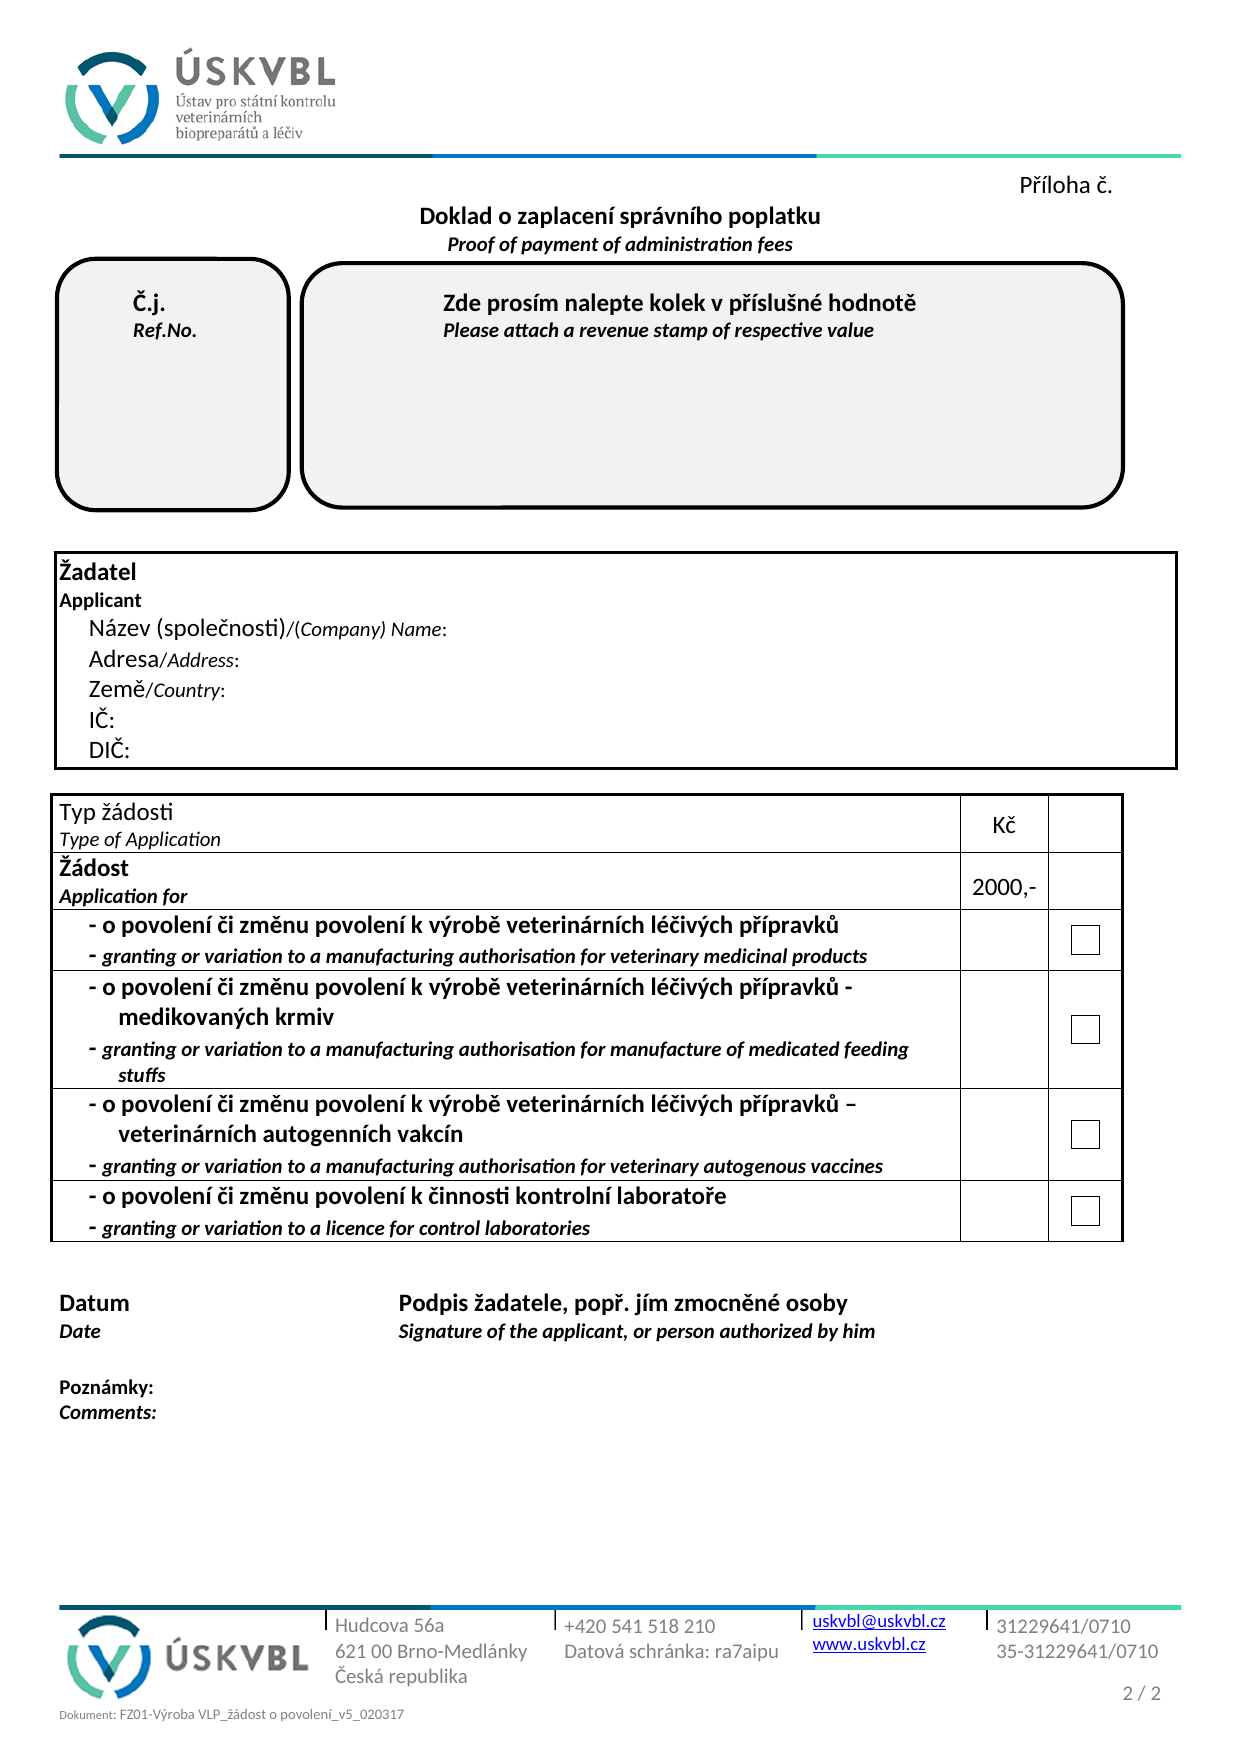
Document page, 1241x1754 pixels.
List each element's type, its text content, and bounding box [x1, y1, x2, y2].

picture [59, 1599, 1182, 1707]
text Č.j. Zde prosím nalepte kolek v příslušné hodnotě [59, 287, 1181, 317]
table_cell [1049, 910, 1121, 970]
text Ref.No. Please attach a revenue stamp of respective value [59, 317, 1181, 343]
table_cell - o povolení či změnu povolení k výrobě veterinárních léčivých přípravků - granting or variation to a manufacturing authorisation for veterinary medicinal products [53, 910, 960, 970]
table_cell - o povolení či změnu povolení k výrobě veterinárních léčivých přípravků - medikovaných krmiv - granting or variation to a manufacturing authorisation for manufacture of medicated feeding stuffs [53, 971, 960, 1088]
text Název (společnosti)/(Company) Name: [57, 607, 1175, 638]
table_cell [961, 1089, 1048, 1180]
table_header [1049, 796, 1121, 852]
picture [59, 44, 1182, 170]
text Žadatel [57, 554, 1175, 582]
text Adresa/Address: [57, 638, 1175, 668]
table_cell 2000,- [961, 853, 1048, 908]
text Datum Podpis žadatele, popř. jím zmocněné osoby [59, 1288, 1181, 1318]
table_cell [1049, 853, 1121, 908]
table_cell [961, 910, 1048, 970]
table_header Typ žádosti Type of Application [53, 796, 960, 852]
text Příloha č. [59, 170, 1181, 200]
table_cell Žádost Application for [53, 853, 960, 908]
table_cell [1049, 1089, 1121, 1180]
text Země/Country: [57, 668, 1175, 699]
text Proof of payment of administration fees [59, 231, 1181, 256]
text Doklad o zaplacení správního poplatku [59, 200, 1181, 231]
table_cell [961, 1181, 1048, 1241]
table_cell [1049, 1181, 1121, 1241]
text DIČ: [57, 729, 1175, 767]
text Date Signature of the applicant, or person authorized by him [59, 1318, 1181, 1343]
text Comments: [59, 1399, 1181, 1425]
table_cell - o povolení či změnu povolení k výrobě veterinárních léčivých přípravků – veterinárních autogenních vakcín - granting or variation to a manufacturing authorisation for veterinary autogenous vaccines [53, 1089, 960, 1180]
text IČ: [57, 699, 1175, 729]
table_header Kč [961, 796, 1048, 852]
table_cell [961, 971, 1048, 1088]
text Applicant [57, 582, 1175, 607]
table_cell - o povolení či změnu povolení k činnosti kontrolní laboratoře - granting or variation to a licence for control laboratories [53, 1181, 960, 1241]
text Poznámky: [59, 1374, 1181, 1399]
table_cell [1049, 971, 1121, 1088]
